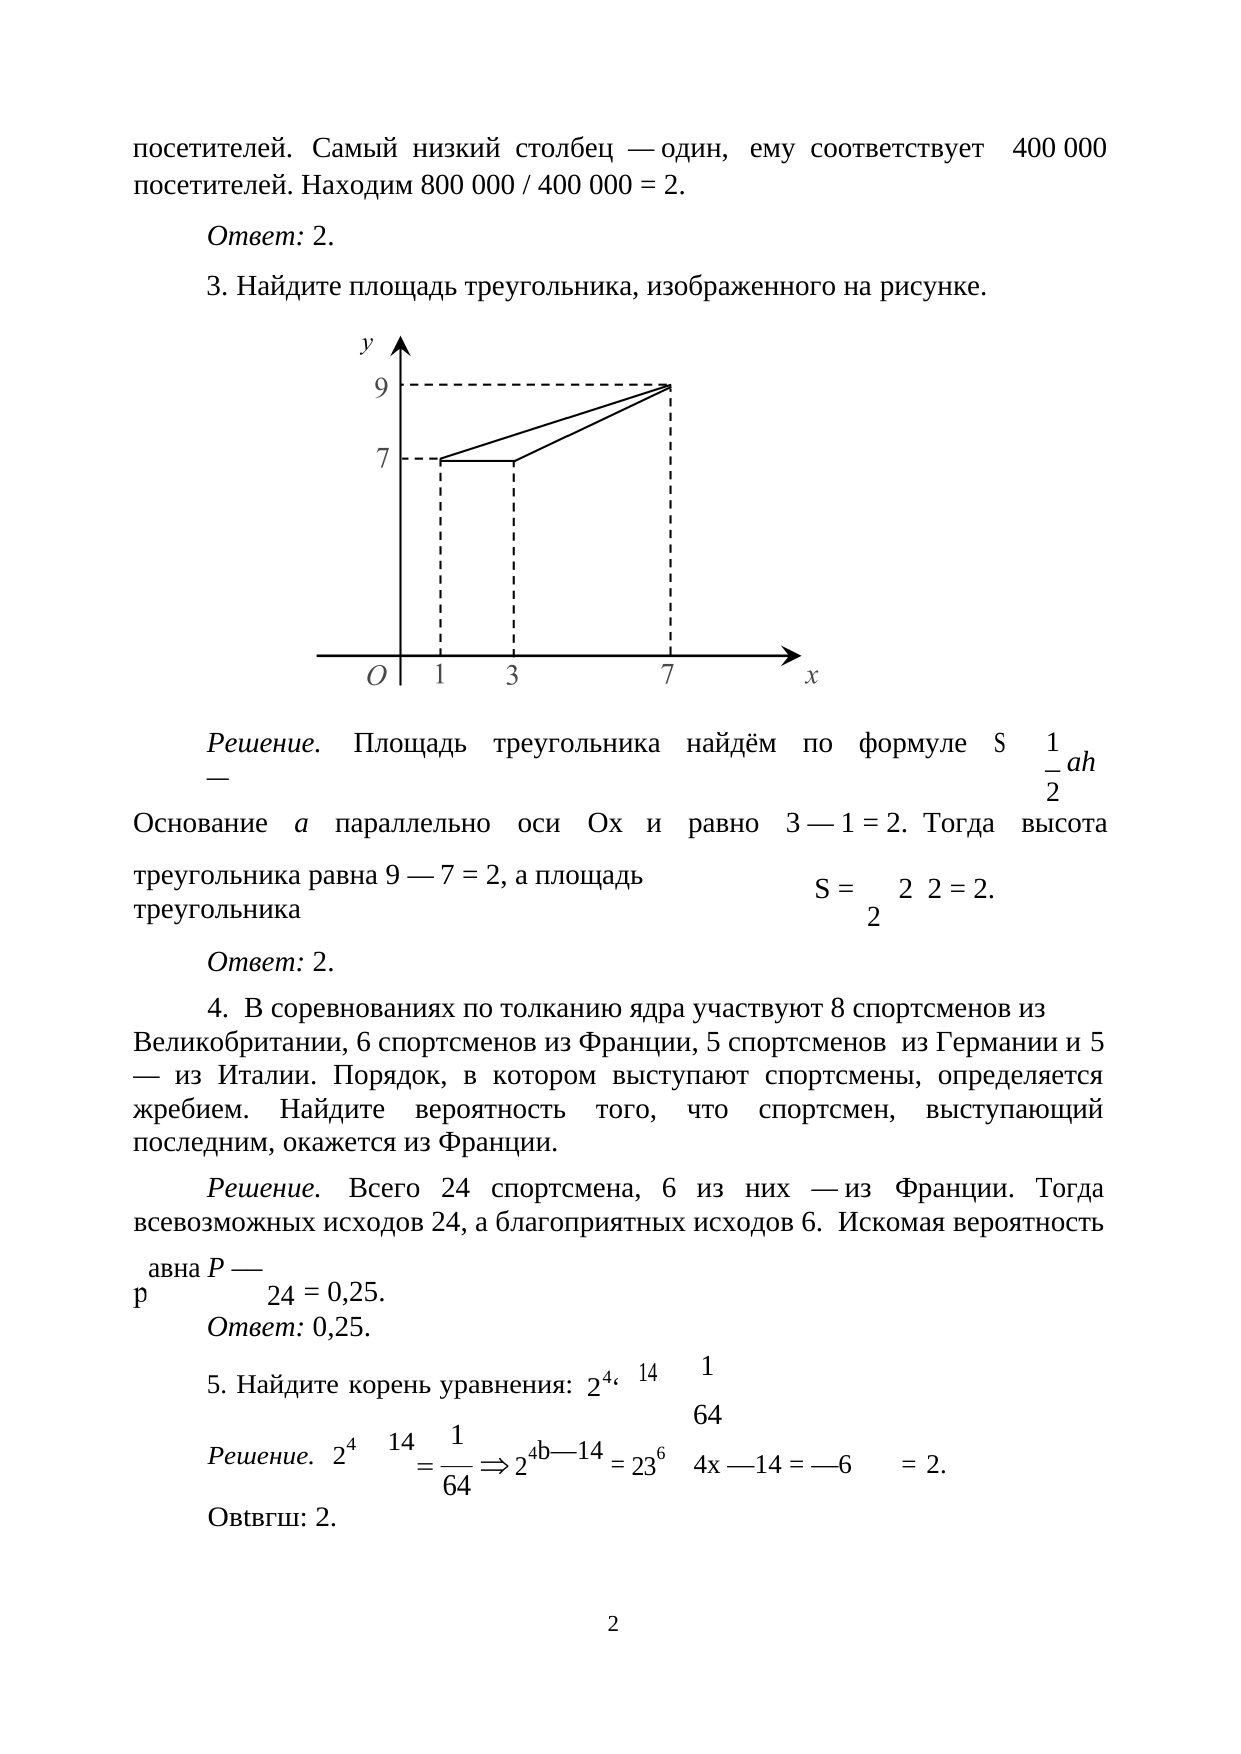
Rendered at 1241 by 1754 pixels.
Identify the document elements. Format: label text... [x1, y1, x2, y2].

text Ответ: 2. [207, 218, 1119, 251]
text 2 [1046, 780, 1119, 807]
picture [133, 1287, 147, 1308]
text Основание а параллельно оси Ох и равно 3 — 1 = 2. Тогда высота [133, 807, 1119, 839]
text Ответ: 2. [207, 944, 803, 977]
subtitle 64 [121, 1473, 471, 1501]
text Ответ: 0,25. [207, 1311, 1119, 1343]
text — из Италии. Порядок, в котором выступают спортсмены, определяется жребием. Найдите вероятность того, что спортсмен, выступающий последним, окажется из Франции. [133, 1057, 1104, 1158]
text 24b—14 = 236 4x —14 = —6 = 2. [514, 1434, 1119, 1481]
text S = 2 2 = 2. [814, 876, 1119, 904]
text 1 ah [1046, 735, 1119, 780]
text = 0,25. [303, 1274, 1119, 1307]
text Овtвгш: 2. [207, 1501, 471, 1533]
text 24 [121, 1283, 294, 1311]
text посетителей. Самый низкий столбец — один, ему соответствует 400 000 посетителей. Находим 800 000 / 400 000 = 2. [133, 130, 1107, 201]
text Решение. Всего 24 спортсмена, 6 из них — из Франции. Тогда всевозможных исходов 24, а благоприятных исходов 6. Искомая вероятность [133, 1171, 1106, 1238]
text Решение. Площадь треугольника найдём по формуле S — [207, 726, 1032, 793]
text 2 [867, 904, 1119, 932]
picture [464, 1458, 509, 1474]
list В соревнованиях по толканию ядра участвуют 8 спортсменов из Великобритании, 6 спортсменов из Франции, 5 спортсменов из Германии и 5 [133, 990, 1106, 1057]
picture [316, 335, 819, 686]
list Найдите площадь треугольника, изображенного на рисунке. [206, 268, 1119, 302]
text Решение. 24 14 1 [121, 1429, 464, 1473]
list Найдите корень уравнения: 24‘ 14 1 [207, 1356, 1119, 1402]
text треугольника равна 9 — 7 = 2, а площадь треугольника [133, 857, 803, 924]
text авна Р —— [148, 1256, 294, 1283]
text 64 [345, 1402, 1069, 1429]
